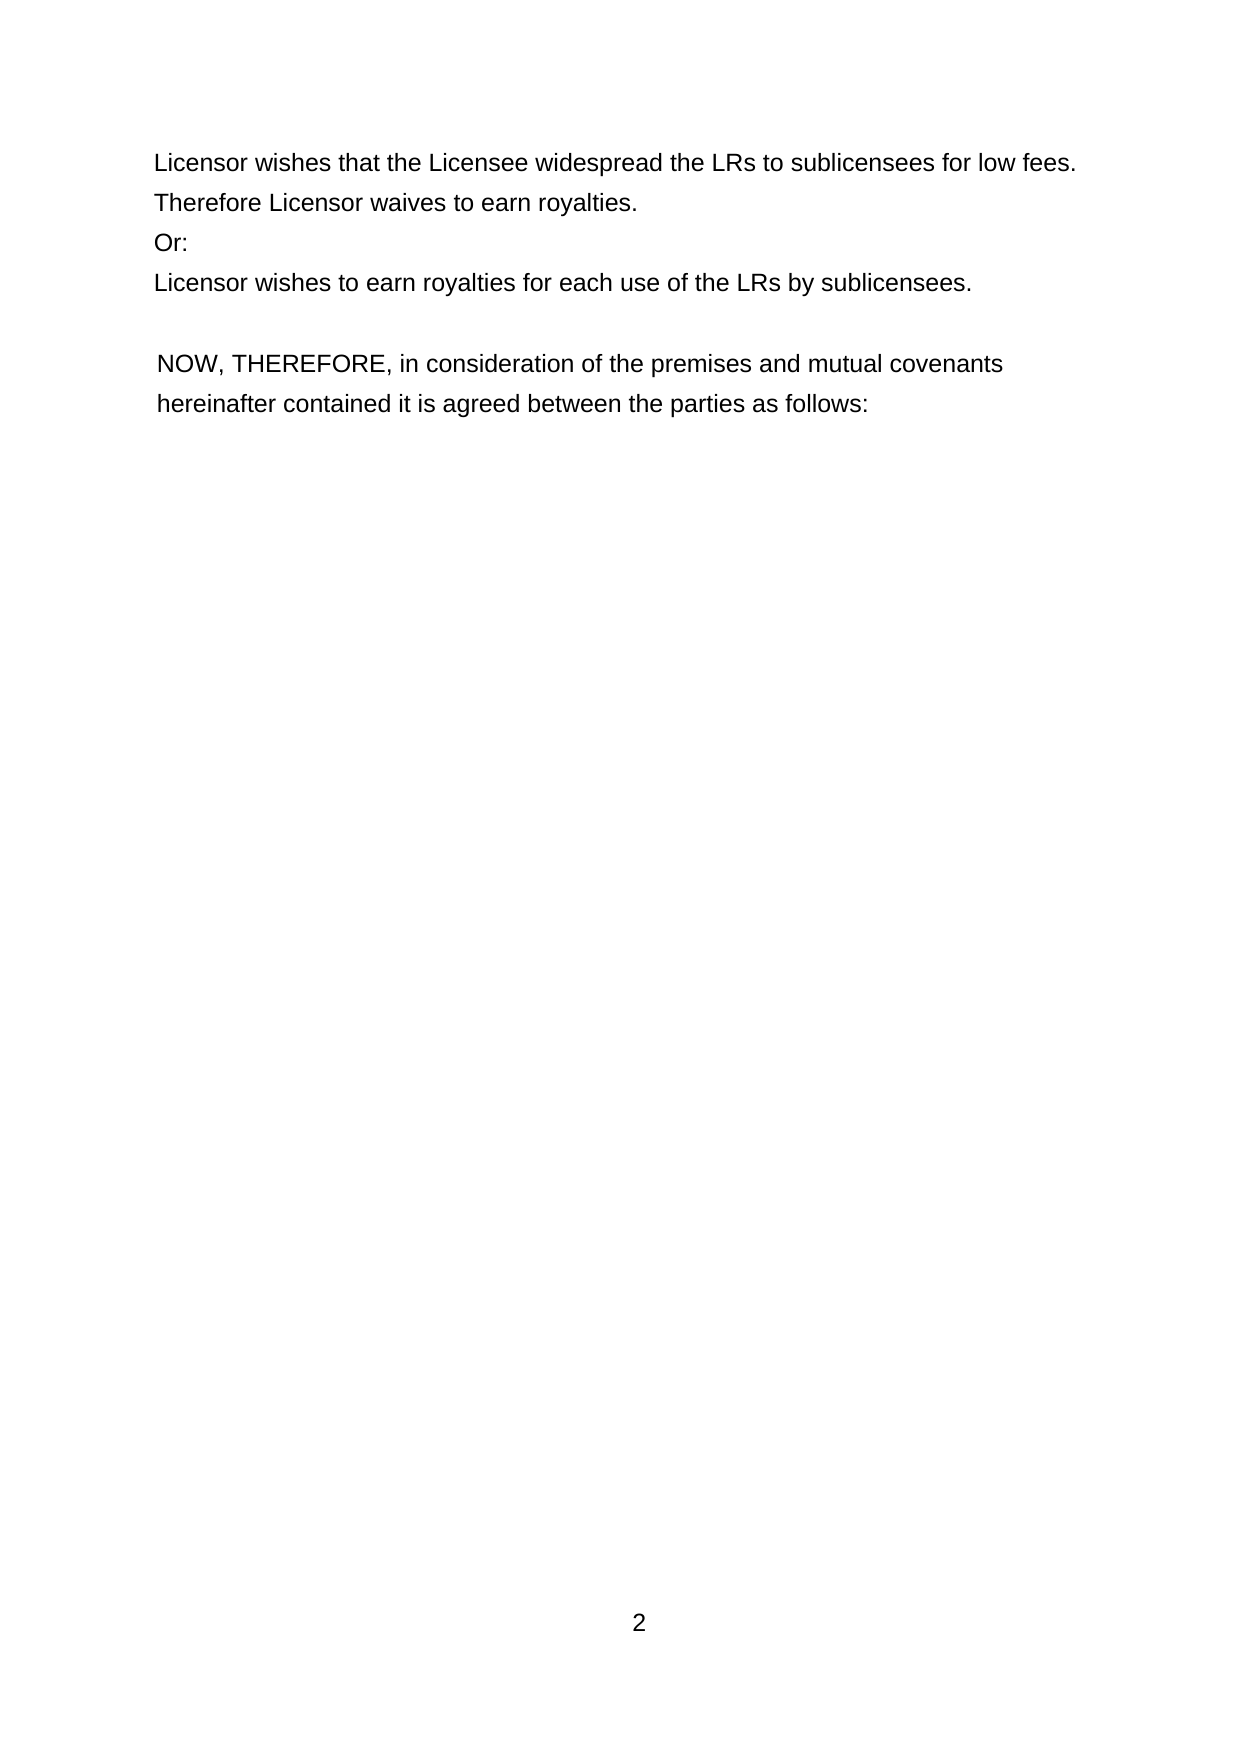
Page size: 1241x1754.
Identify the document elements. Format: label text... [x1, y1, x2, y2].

text Or: [153, 228, 1122, 257]
text Licensor wishes to earn royalties for each use of the LRs by sublicensees. [153, 268, 1122, 297]
text NOW, THEREFORE, in consideration of the premises and mutual covenants hereinafter contained it is agreed between the parties as follows: [157, 349, 1104, 418]
text Licensor wishes that the Licensee widespread the LRs to sublicensees for low fees. Therefore Licensor waives to earn royalties. [153, 148, 1122, 217]
